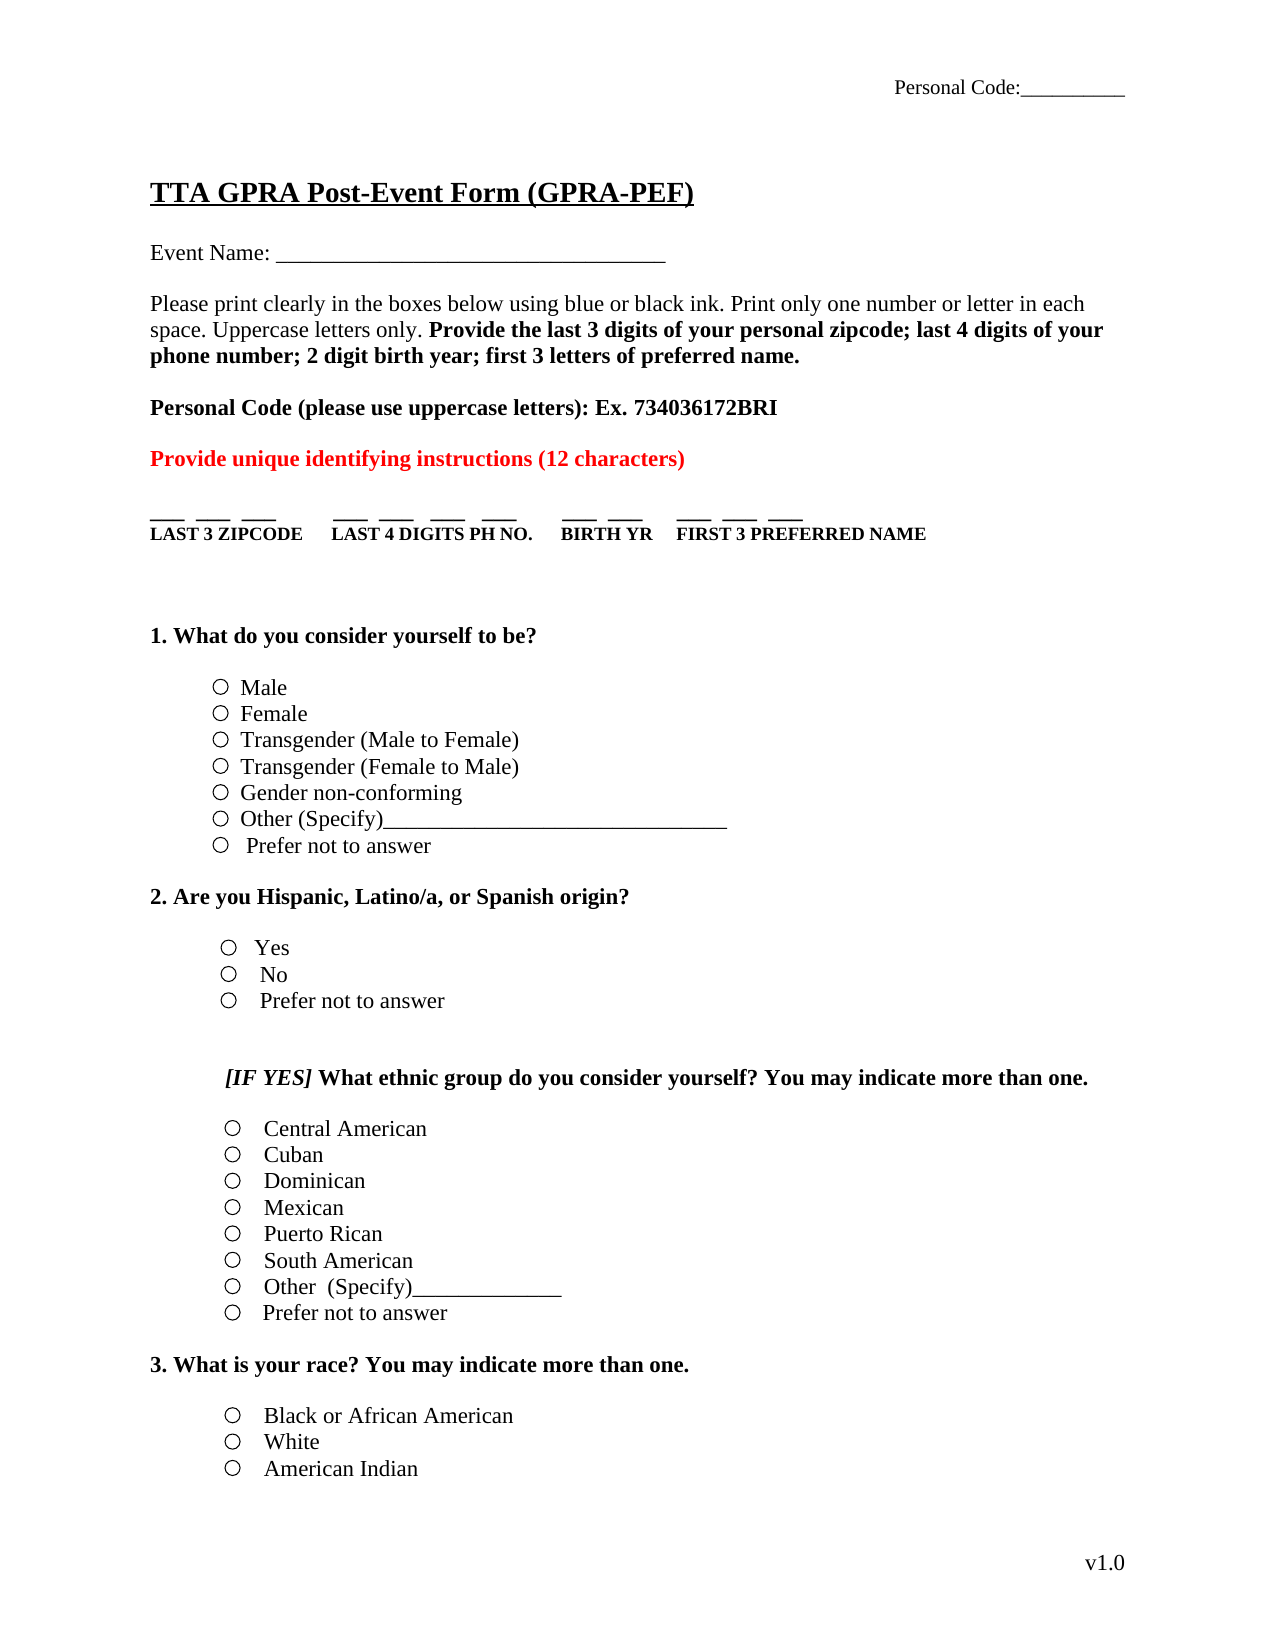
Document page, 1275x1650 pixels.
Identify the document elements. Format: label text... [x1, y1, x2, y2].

text Black or African American [225, 1402, 1125, 1428]
subtitle TTA GPRA Post-Event Form (GPRA-PEF) [150, 175, 1125, 208]
text LAST 3 ZIPCODE LAST 4 DIGITS PH NO. BIRTH YR FIRST 3 PREFERRED NAME [150, 523, 1125, 544]
list Yes [169, 934, 1125, 961]
text Cuban [225, 1141, 1125, 1168]
text Puerto Rican [225, 1220, 1125, 1247]
list Prefer not to answer [169, 987, 1125, 1013]
text Central American [225, 1115, 1020, 1141]
text Dominican [225, 1168, 1125, 1194]
text [IF YES] What ethnic group do you consider yourself? You may indicate more than one. [225, 1063, 1125, 1090]
text Personal Code (please use uppercase letters): Ex. 734036172BRI [150, 394, 1125, 420]
text American Indian [225, 1455, 1125, 1481]
text Male [150, 674, 1125, 700]
text ___ ___ ___ ___ ___ ___ ___ ___ ___ ___ ___ ___ [150, 497, 1125, 523]
text Gender non-conforming [150, 779, 1125, 805]
text Female [150, 700, 1125, 726]
text Other (Specify)______________________________ [150, 805, 1125, 832]
text Other (Specify)_____________ [225, 1273, 1125, 1299]
text Prefer not to answer [150, 832, 1125, 858]
text Transgender (Female to Male) [150, 753, 1125, 779]
text Transgender (Male to Female) [150, 726, 1125, 753]
text Event Name: __________________________________ [150, 238, 1125, 265]
text Mexican [225, 1194, 1125, 1220]
text Please print clearly in the boxes below using blue or black ink. Print only one number or letter in each space. Uppercase letters only. Provide the last 3 digits of your personal zipcode; last 4 digits of your phone number; 2 digit birth year; first 3 letters of preferred name. [150, 290, 1125, 369]
text South American [225, 1247, 1125, 1273]
list No [169, 961, 1125, 987]
text White [225, 1428, 1125, 1455]
text Are you Hispanic, Latino/a, or Spanish origin? [150, 883, 1125, 909]
text What do you consider yourself to be? [150, 622, 1125, 649]
text Prefer not to answer [225, 1299, 1125, 1326]
text Provide unique identifying instructions (12 characters) [150, 445, 1125, 472]
text What is your race? You may indicate more than one. [150, 1351, 1125, 1377]
